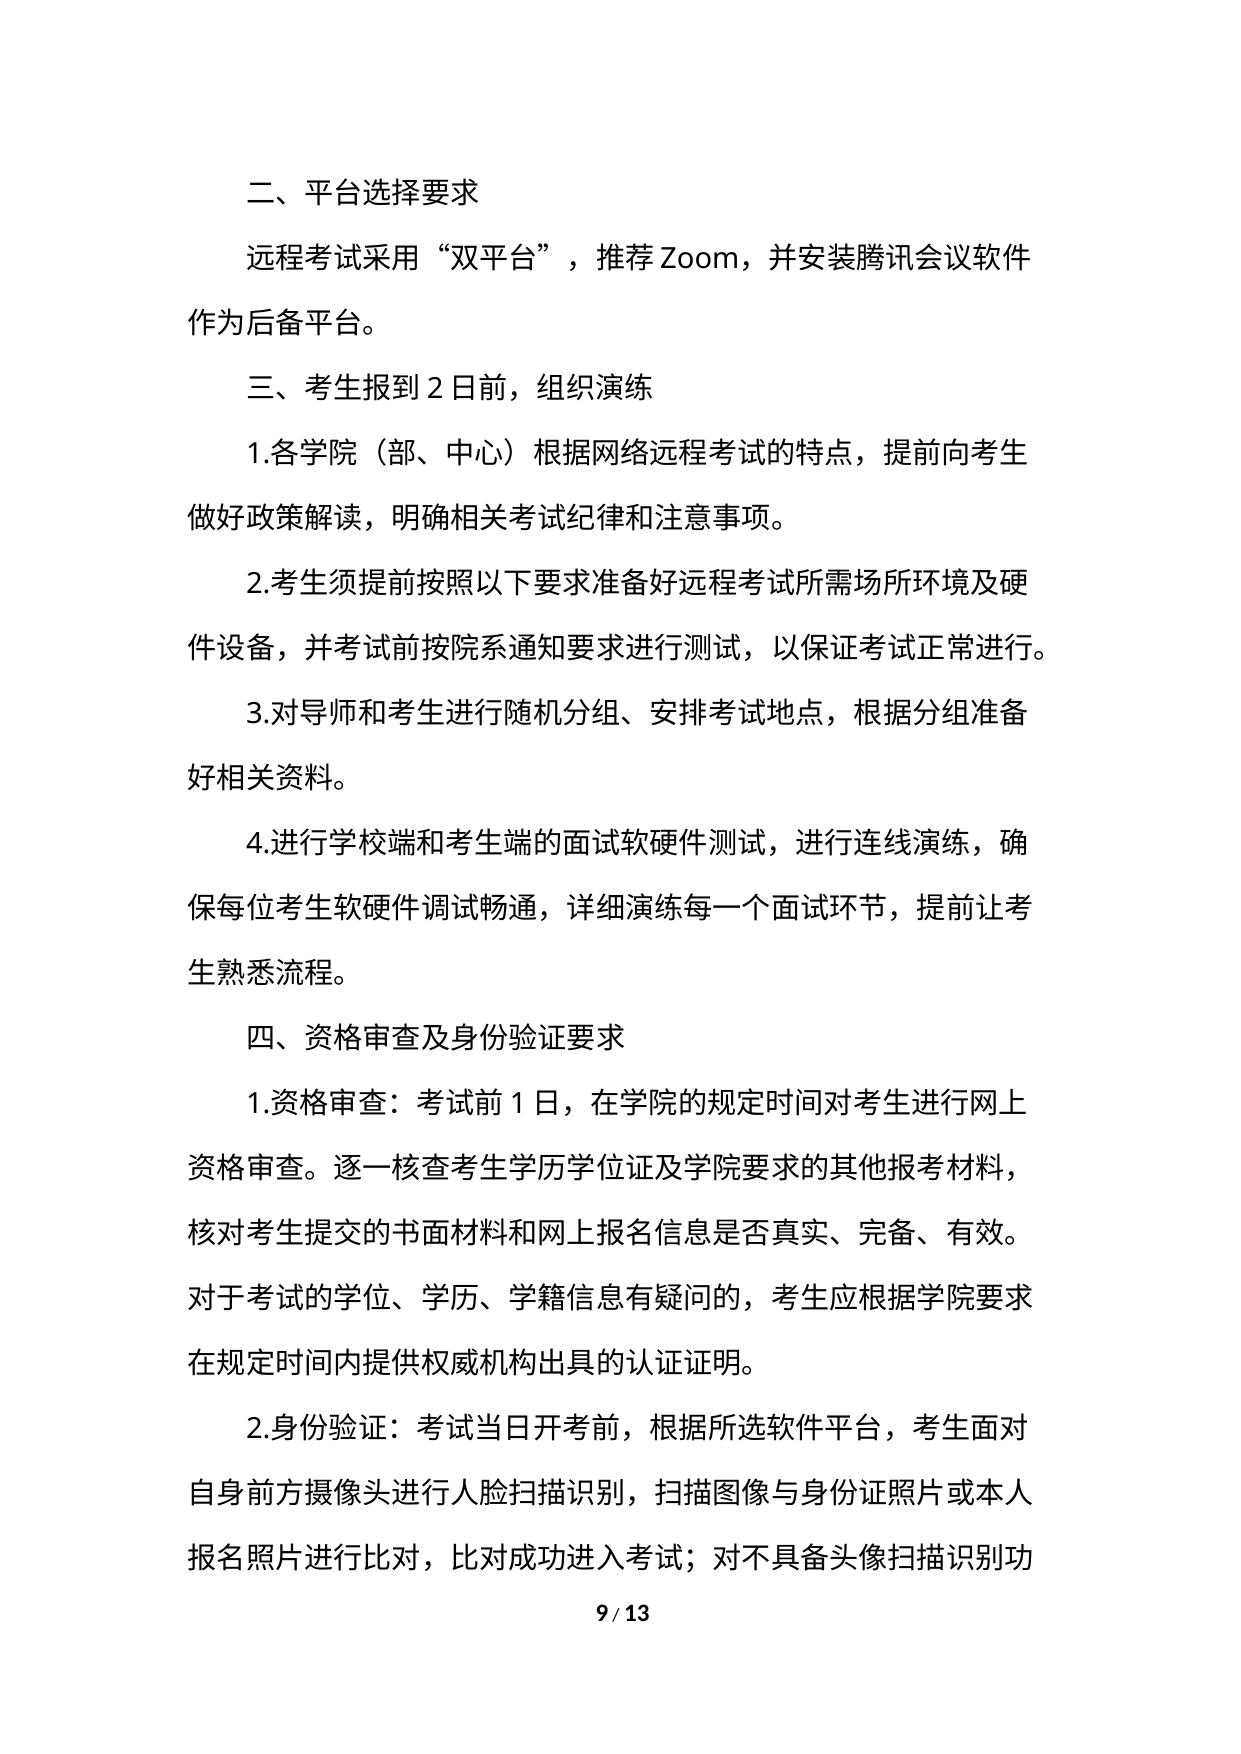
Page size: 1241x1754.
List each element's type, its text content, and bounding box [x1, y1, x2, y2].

text 1.资格审查：考试前1日，在学院的规定时间对考生进行网上资格审查。逐一核查考生学历学位证及学院要求的其他报考材料，核对考生提交的书面材料和网上报名信息是否真实、完备、有效。对于考试的学位、学历、学籍信息有疑问的，考生应根据学院要求在规定时间内提供权威机构出具的认证证明。 [187, 1068, 1053, 1393]
text 3.对导师和考生进行随机分组、安排考试地点，根据分组准备好相关资料。 [187, 678, 1053, 808]
text 4.进行学校端和考生端的面试软硬件测试，进行连线演练，确保每位考生软硬件调试畅通，详细演练每一个面试环节，提前让考生熟悉流程。 [187, 808, 1053, 1003]
text 远程考试采用“双平台”，推荐Zoom，并安装腾讯会议软件作为后备平台。 [187, 223, 1053, 353]
text 三、考生报到2日前，组织演练 [187, 353, 1053, 418]
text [187, 1393, 1053, 1588]
text 2.考生须提前按照以下要求准备好远程考试所需场所环境及硬件设备，并考试前按院系通知要求进行测试，以保证考试正常进行。 [187, 548, 1053, 678]
text 1.各学院（部、中心）根据网络远程考试的特点，提前向考生做好政策解读，明确相关考试纪律和注意事项。 [187, 418, 1053, 548]
text 二、平台选择要求 [187, 158, 1053, 223]
text 四、资格审查及身份验证要求 [187, 1003, 1053, 1068]
